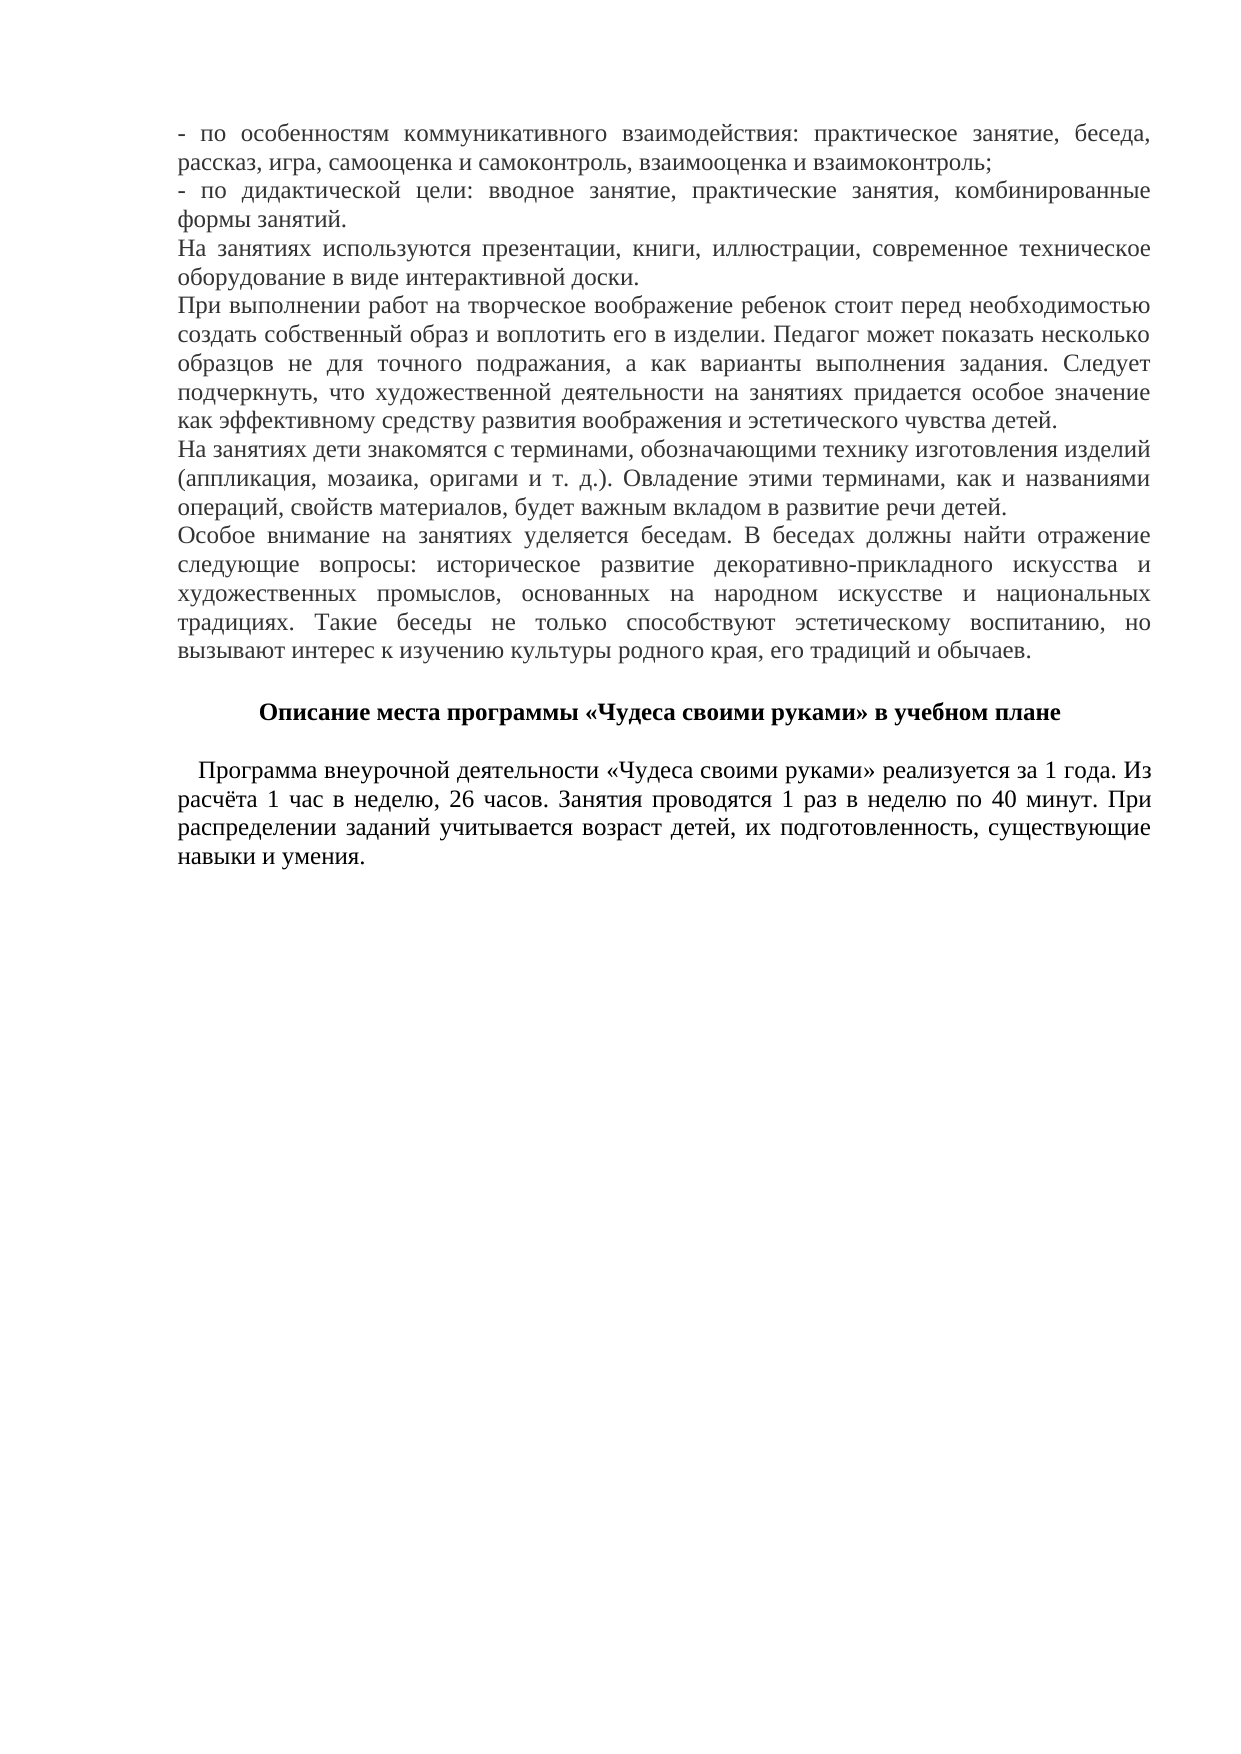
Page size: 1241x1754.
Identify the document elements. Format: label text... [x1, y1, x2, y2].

text Особое внимание на занятиях уделяется беседам. В беседах должны найти отражение следующие вопросы: историческое развитие декоративно-прикладного искусства и художественных промыслов, основанных на народном искусстве и национальных традициях. Такие беседы не только способствуют эстетическому воспитанию, но вызывают интерес к изучению культуры родного края, его традиций и обычаев. [177, 521, 1152, 664]
text На занятиях дети знакомятся с терминами, обозначающими технику изготовления изделий (аппликация, мозаика, оригами и т. д.). Овладение этими терминами, как и названиями операций, свойств материалов, будет важным вкладом в развитие речи детей. [177, 434, 1152, 521]
text - по дидактической цели: вводное занятие, практические занятия, комбинированные формы занятий. [177, 176, 1152, 233]
list Описание места программы «Чудеса своими руками» в учебном плане [252, 697, 1152, 726]
text На занятиях используются презентации, книги, иллюстрации, современное техническое оборудование в виде интерактивной доски. [177, 233, 1152, 291]
text Программа внеурочной деятельности «Чудеса своими руками» реализуется за 1 года. Из расчёта 1 час в неделю, 26 часов. Занятия проводятся 1 раз в неделю по 40 минут. При распределении заданий учитывается возраст детей, их подготовленность, существующие навыки и умения. [177, 755, 1152, 870]
text При выполнении работ на творческое воображение ребенок стоит перед необходимостью создать собственный образ и воплотить его в изделии. Педагог может показать несколько образцов не для точного подражания, а как варианты выполнения задания. Следует подчеркнуть, что художественной деятельности на занятиях придается особое значение как эффективному средству развития воображения и эстетического чувства детей. [177, 291, 1152, 434]
text - по особенностям коммуникативного взаимодействия: практическое занятие, беседа, рассказ, игра, самооценка и самоконтроль, взаимооценка и взаимоконтроль; [177, 118, 1152, 176]
